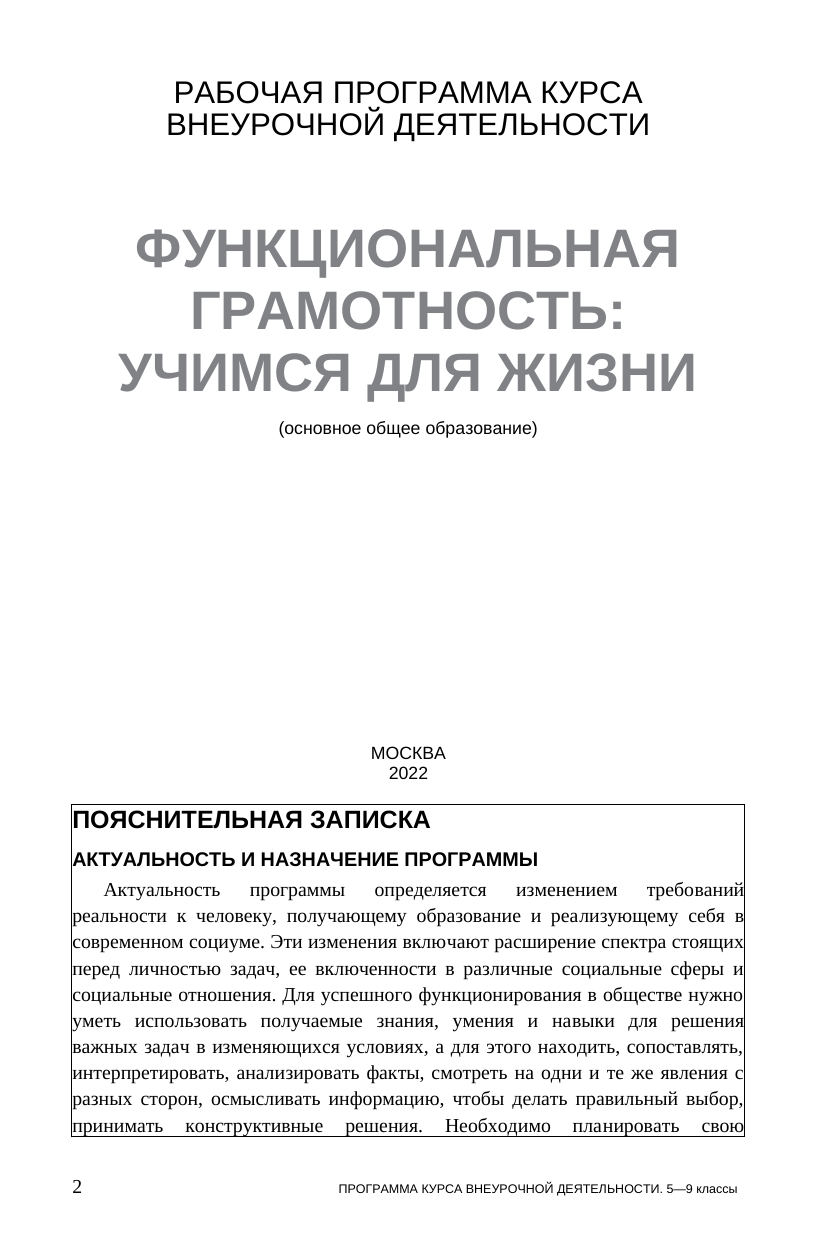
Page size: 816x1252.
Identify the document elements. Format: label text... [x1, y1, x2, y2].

text ВНЕУРОЧНОЙ ДЕЯТЕЛЬНОСТИ [72, 110, 744, 141]
text УЧИМСЯ ДЛЯ ЖИЗНИ [72, 341, 744, 403]
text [72, 877, 744, 1136]
text АКТУАЛЬНОСТЬ И НАЗНАЧЕНИЕ ПРОГРАММЫ [72, 847, 744, 871]
text ПОЯСНИТЕЛЬНАЯ ЗАПИСКА [72, 805, 744, 833]
text МОСКВА [72, 742, 744, 763]
text ФУНКЦИОНАЛЬНАЯ [72, 216, 744, 279]
text РАБОЧАЯ ПРОГРАММА КУРСА [72, 74, 744, 110]
text (основное общее образование) [278, 418, 744, 438]
text 2022 [72, 763, 744, 783]
text ГРАМОТНОСТЬ: [72, 279, 744, 341]
